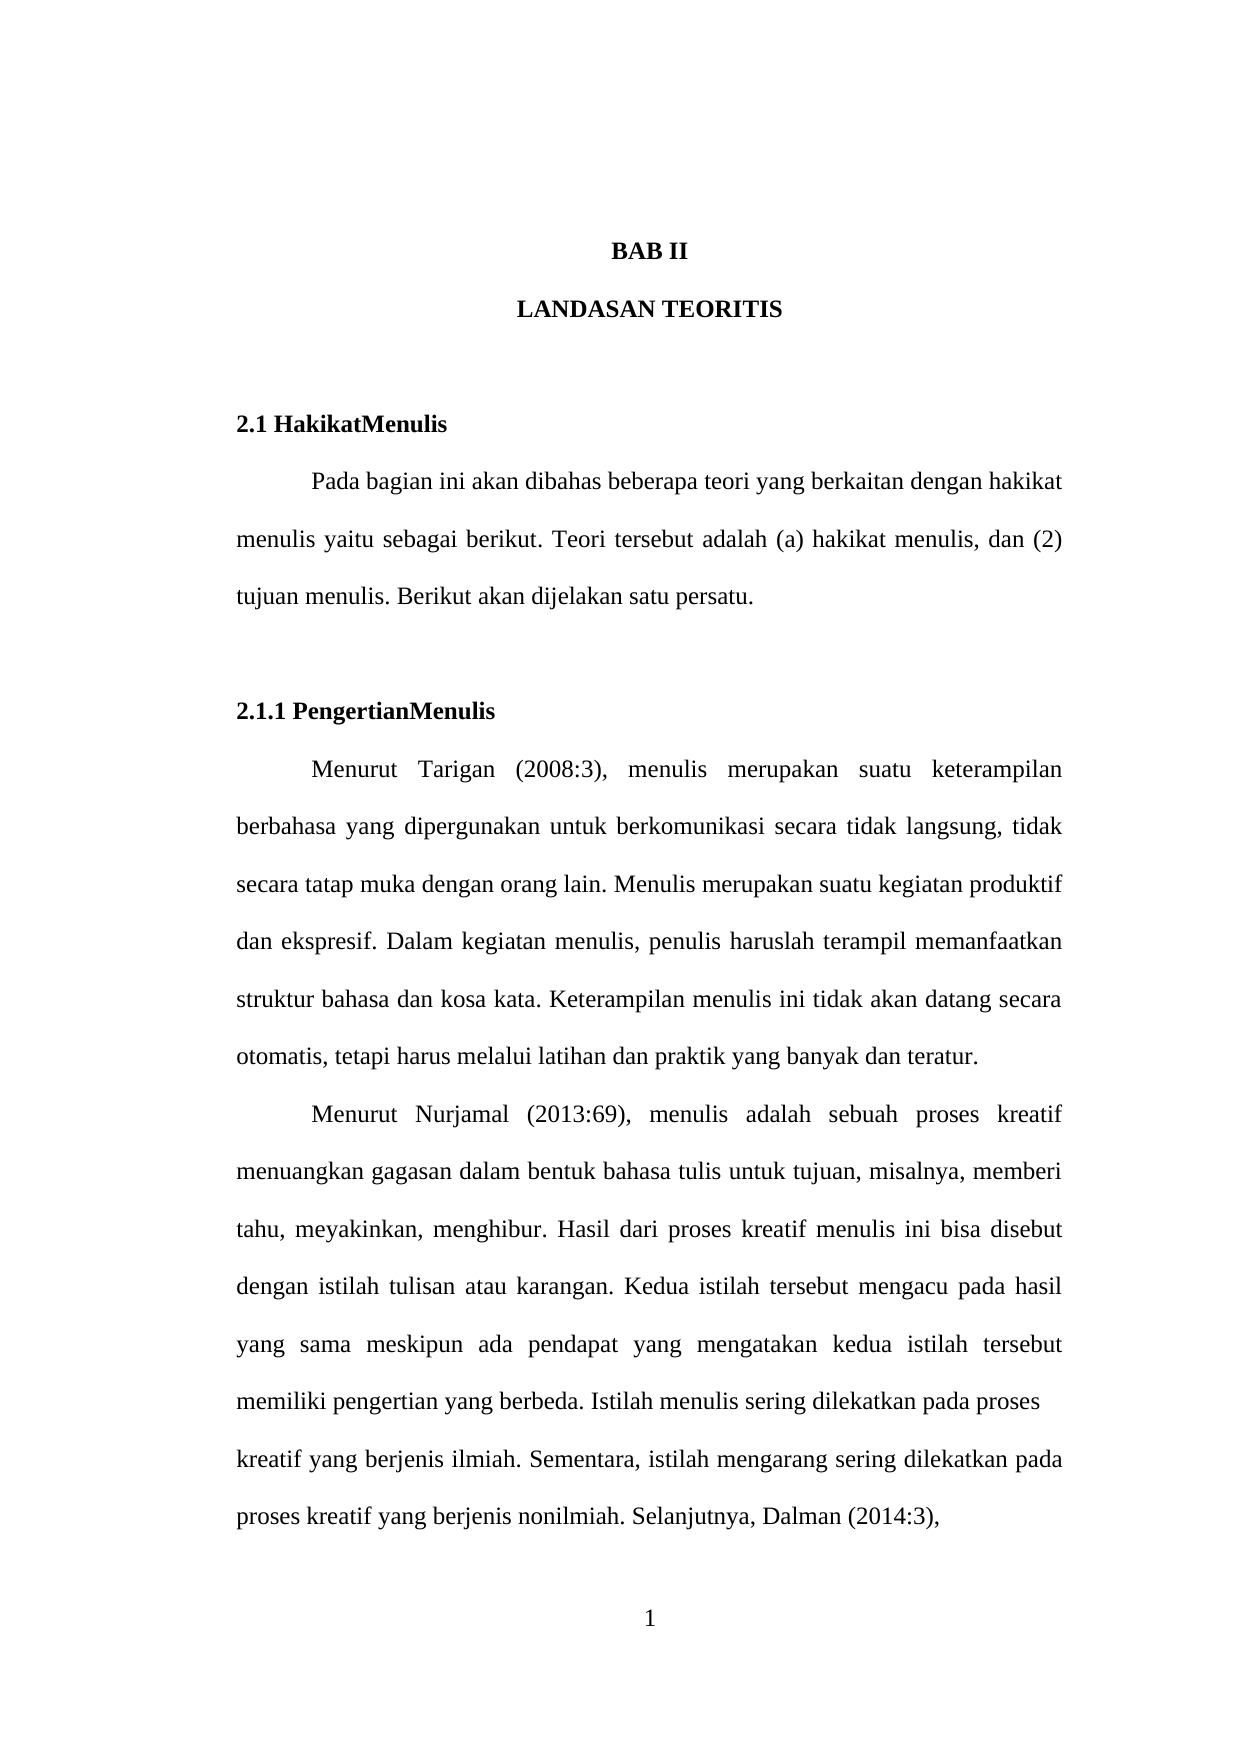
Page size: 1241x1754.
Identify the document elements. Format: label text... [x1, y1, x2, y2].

text BAB II [236, 236, 1063, 265]
text kreatif yang berjenis ilmiah. Sementara, istilah mengarang sering dilekatkan pada proses kreatif yang berjenis nonilmiah. Selanjutnya, Dalman (2014:3), [236, 1444, 1063, 1530]
subtitle 2.1 HakikatMenulis [236, 409, 1063, 437]
text Pada bagian ini akan dibahas beberapa teori yang berkaitan dengan hakikat menulis yaitu sebagai berikut. Teori tersebut adalah (a) hakikat menulis, dan (2) tujuan menulis. Berikut akan dijelakan satu persatu. [236, 466, 1063, 610]
text Menurut Tarigan (2008:3), menulis merupakan suatu keterampilan berbahasa yang dipergunakan untuk berkomunikasi secara tidak langsung, tidak secara tatap muka dengan orang lain. Menulis merupakan suatu kegiatan produktif dan ekspresif. Dalam kegiatan menulis, penulis haruslah terampil memanfaatkan struktur bahasa dan kosa kata. Keterampilan menulis ini tidak akan datang secara otomatis, tetapi harus melalui latihan dan praktik yang banyak dan teratur. [236, 754, 1063, 1070]
text LANDASAN TEORITIS [236, 294, 1063, 322]
text Menurut Nurjamal (2013:69), menulis adalah sebuah proses kreatif menuangkan gagasan dalam bentuk bahasa tulis untuk tujuan, misalnya, memberi tahu, meyakinkan, menghibur. Hasil dari proses kreatif menulis ini bisa disebut dengan istilah tulisan atau karangan. Kedua istilah tersebut mengacu pada hasil yang sama meskipun ada pendapat yang mengatakan kedua istilah tersebut memiliki pengertian yang berbeda. Istilah menulis sering dilekatkan pada proses [236, 1099, 1063, 1415]
subtitle 2.1.1 PengertianMenulis [236, 696, 1063, 725]
